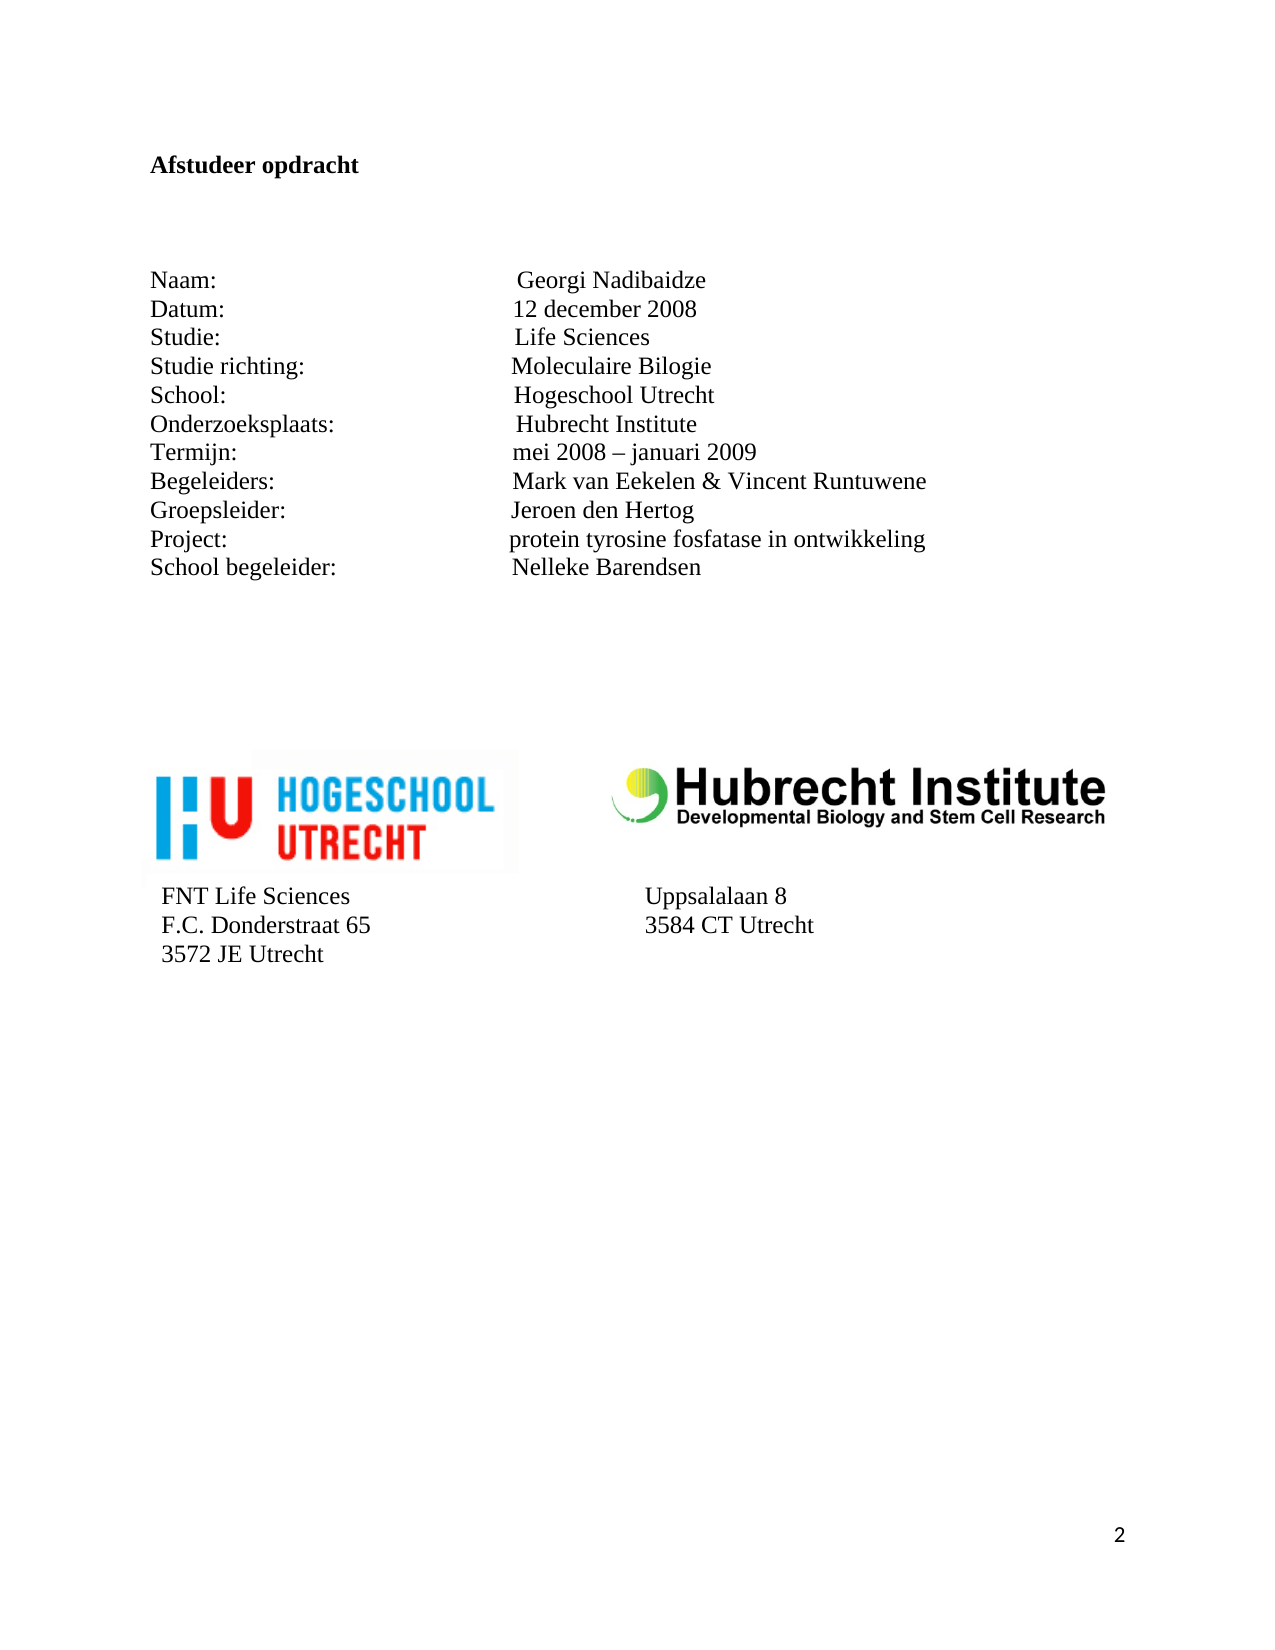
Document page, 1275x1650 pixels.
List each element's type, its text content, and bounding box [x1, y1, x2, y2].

text Onderzoeksplaats: Hubrecht Institute [150, 409, 1125, 437]
text Studie: Life Sciences [150, 322, 1125, 351]
text Studie richting: Moleculaire Bilogie [150, 351, 1125, 380]
picture [611, 760, 1107, 829]
text Groepsleider: Jeroen den Hertog [150, 495, 1125, 524]
text Afstudeer opdracht [150, 150, 1125, 179]
text Termijn: mei 2008 – januari 2009 [150, 437, 1125, 466]
text School: Hogeschool Utrecht [150, 380, 1125, 409]
text Naam: Georgi Nadibaidze [150, 265, 1125, 294]
text Datum: 12 december 2008 [150, 294, 1125, 322]
text Begeleiders: Mark van Eekelen & Vincent Runtuwene [150, 466, 1125, 495]
text School begeleider: Nelleke Barendsen [150, 552, 1125, 581]
text Project: protein tyrosine fosfatase in ontwikkeling [150, 524, 1125, 552]
picture [141, 747, 528, 891]
